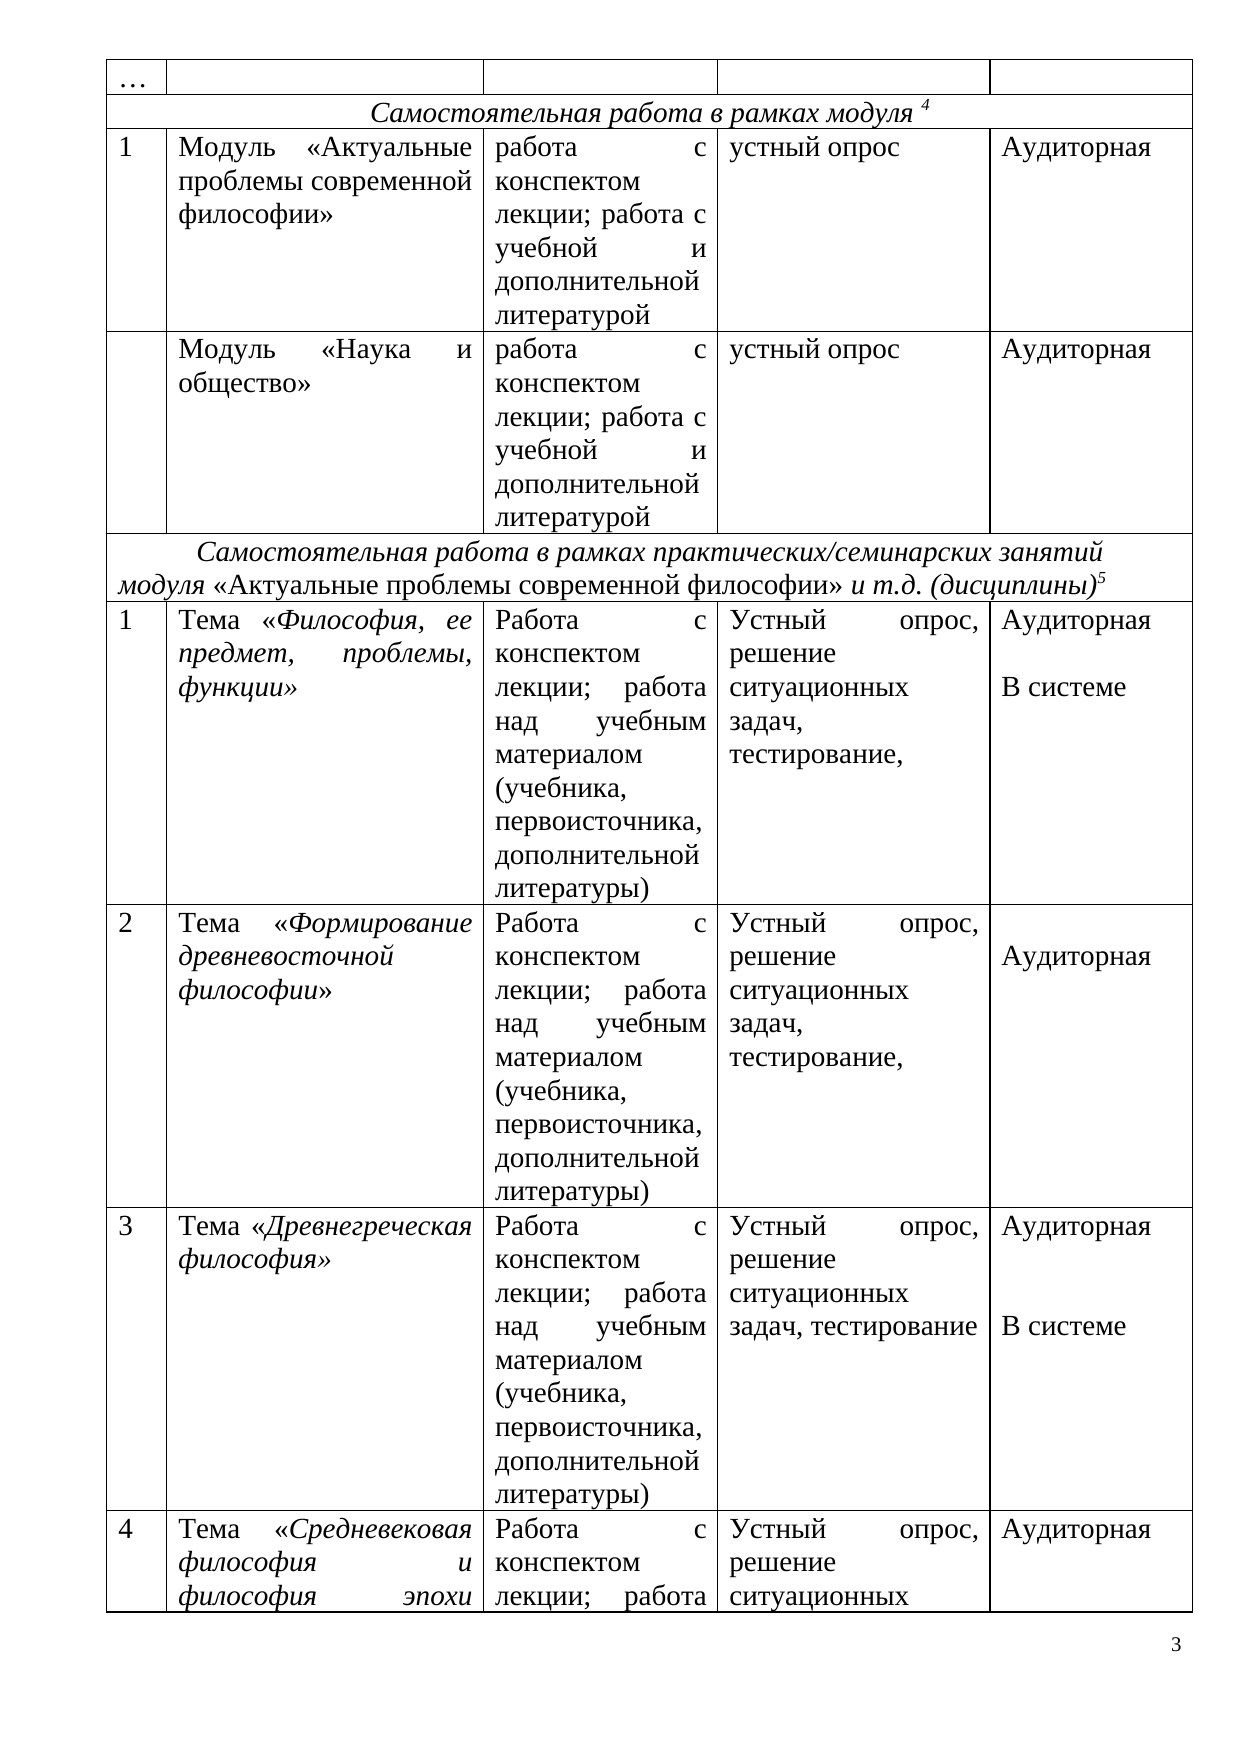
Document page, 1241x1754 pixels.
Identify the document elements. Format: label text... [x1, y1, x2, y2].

table_cell работа с конспектом лекции; работа с учебной и дополнительной литературой [484, 129, 717, 331]
table_cell Работа с конспектом лекции; работа над учебным материалом (учебника, первоисточника, дополнительной литературы) [484, 1208, 717, 1510]
table_cell Аудиторная В системе [991, 602, 1192, 904]
table_cell 1 [107, 602, 166, 904]
table_cell Работа с конспектом лекции; работа над учебным материалом (учебника, первоисточника, дополнительной литературы) [484, 602, 717, 904]
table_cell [484, 1511, 717, 1611]
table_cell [991, 1511, 1192, 1611]
table_cell [107, 332, 166, 533]
table_cell 3 [107, 1208, 166, 1510]
table_cell Аудиторная [991, 905, 1192, 1207]
table_cell Модуль «Актуальные проблемы современной философии» [167, 129, 483, 331]
table_cell [991, 60, 1192, 94]
table_cell Устный опрос, решение ситуационных задач, тестирование [718, 1208, 989, 1510]
table_cell работа с конспектом лекции; работа с учебной и дополнительной литературой [484, 332, 717, 533]
table_cell Тема «Древнегреческая философия» [167, 1208, 483, 1510]
table_cell [167, 60, 483, 94]
table_cell Аудиторная [991, 129, 1192, 331]
table_cell Модуль «Наука и общество» [167, 332, 483, 533]
table_cell Тема «Философия, ее предмет, проблемы, функции» [167, 602, 483, 904]
table_cell Аудиторная В системе [991, 1208, 1192, 1510]
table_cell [167, 1511, 483, 1611]
table_cell 4 [107, 1511, 166, 1611]
table_cell Самостоятельная работа в рамках модуля 4 [107, 95, 1192, 128]
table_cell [718, 1511, 989, 1611]
table_cell Устный опрос, решение ситуационных задач, тестирование, [718, 602, 989, 904]
table_cell [484, 60, 717, 94]
table_cell Самостоятельная работа в рамках практических/семинарских занятий модуля «Актуальные проблемы современной философии» и т.д. (дисциплины)5 [107, 534, 1192, 601]
table_cell 1 [107, 129, 166, 331]
table_cell Устный опрос, решение ситуационных задач, тестирование, [718, 905, 989, 1207]
table_cell устный опрос [718, 332, 989, 533]
table_cell Аудиторная [991, 332, 1192, 533]
table_cell … [107, 60, 166, 94]
table_cell устный опрос [718, 129, 989, 331]
table_cell 2 [107, 905, 166, 1207]
table_cell Тема «Формирование древневосточной философии» [167, 905, 483, 1207]
table_cell [718, 60, 989, 94]
table_cell Работа с конспектом лекции; работа над учебным материалом (учебника, первоисточника, дополнительной литературы) [484, 905, 717, 1207]
